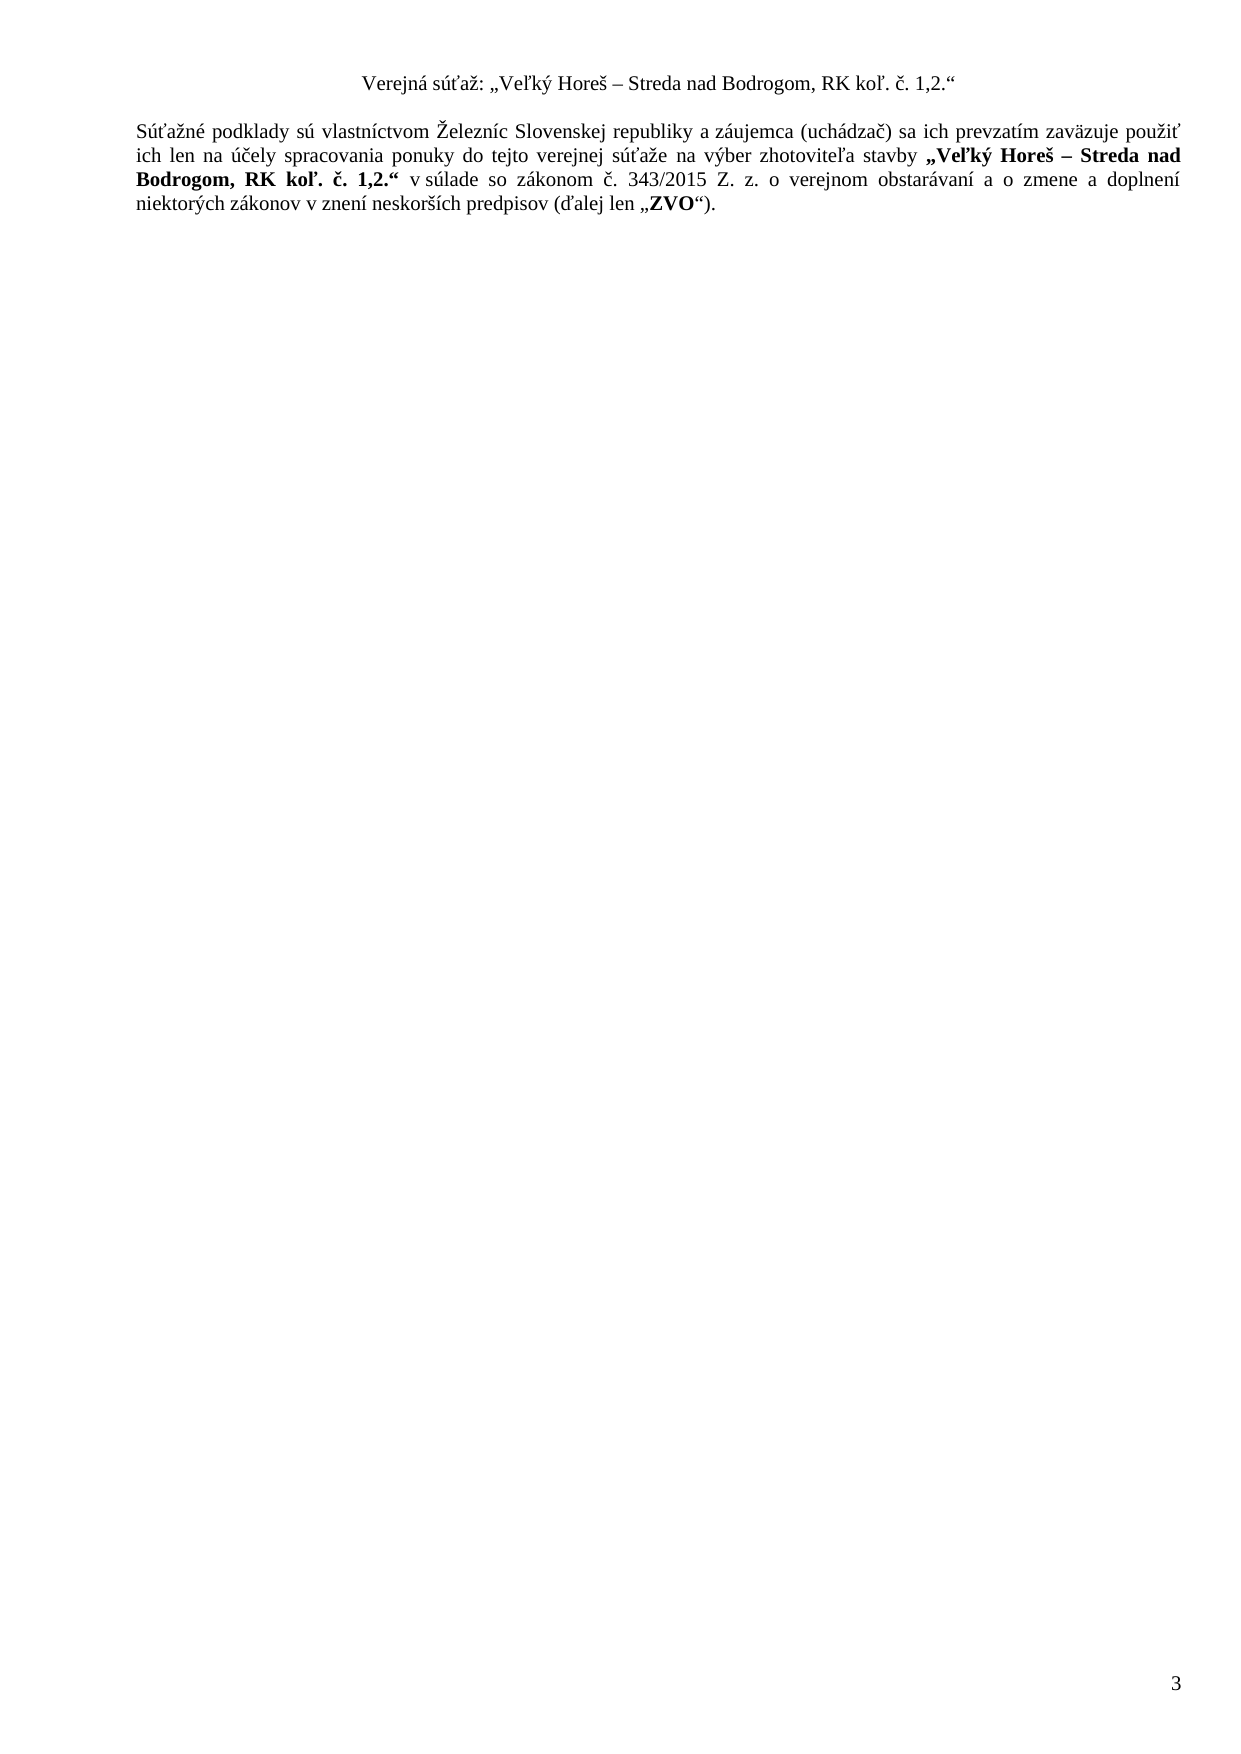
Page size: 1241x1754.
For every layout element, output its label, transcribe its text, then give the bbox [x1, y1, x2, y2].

text Súťažné podklady sú vlastníctvom Železníc Slovenskej republiky a záujemca (uchádzač) sa ich prevzatím zaväzuje použiť ich len na účely spracovania ponuky do tejto verejnej súťaže na výber zhotoviteľa stavby „Veľký Horeš – Streda nad Bodrogom, RK koľ. č. 1,2.“ v súlade so zákonom č. 343/2015 Z. z. o verejnom obstarávaní a o zmene a doplnení niektorých zákonov v znení neskorších predpisov (ďalej len „ZVO“). [136, 119, 1181, 215]
